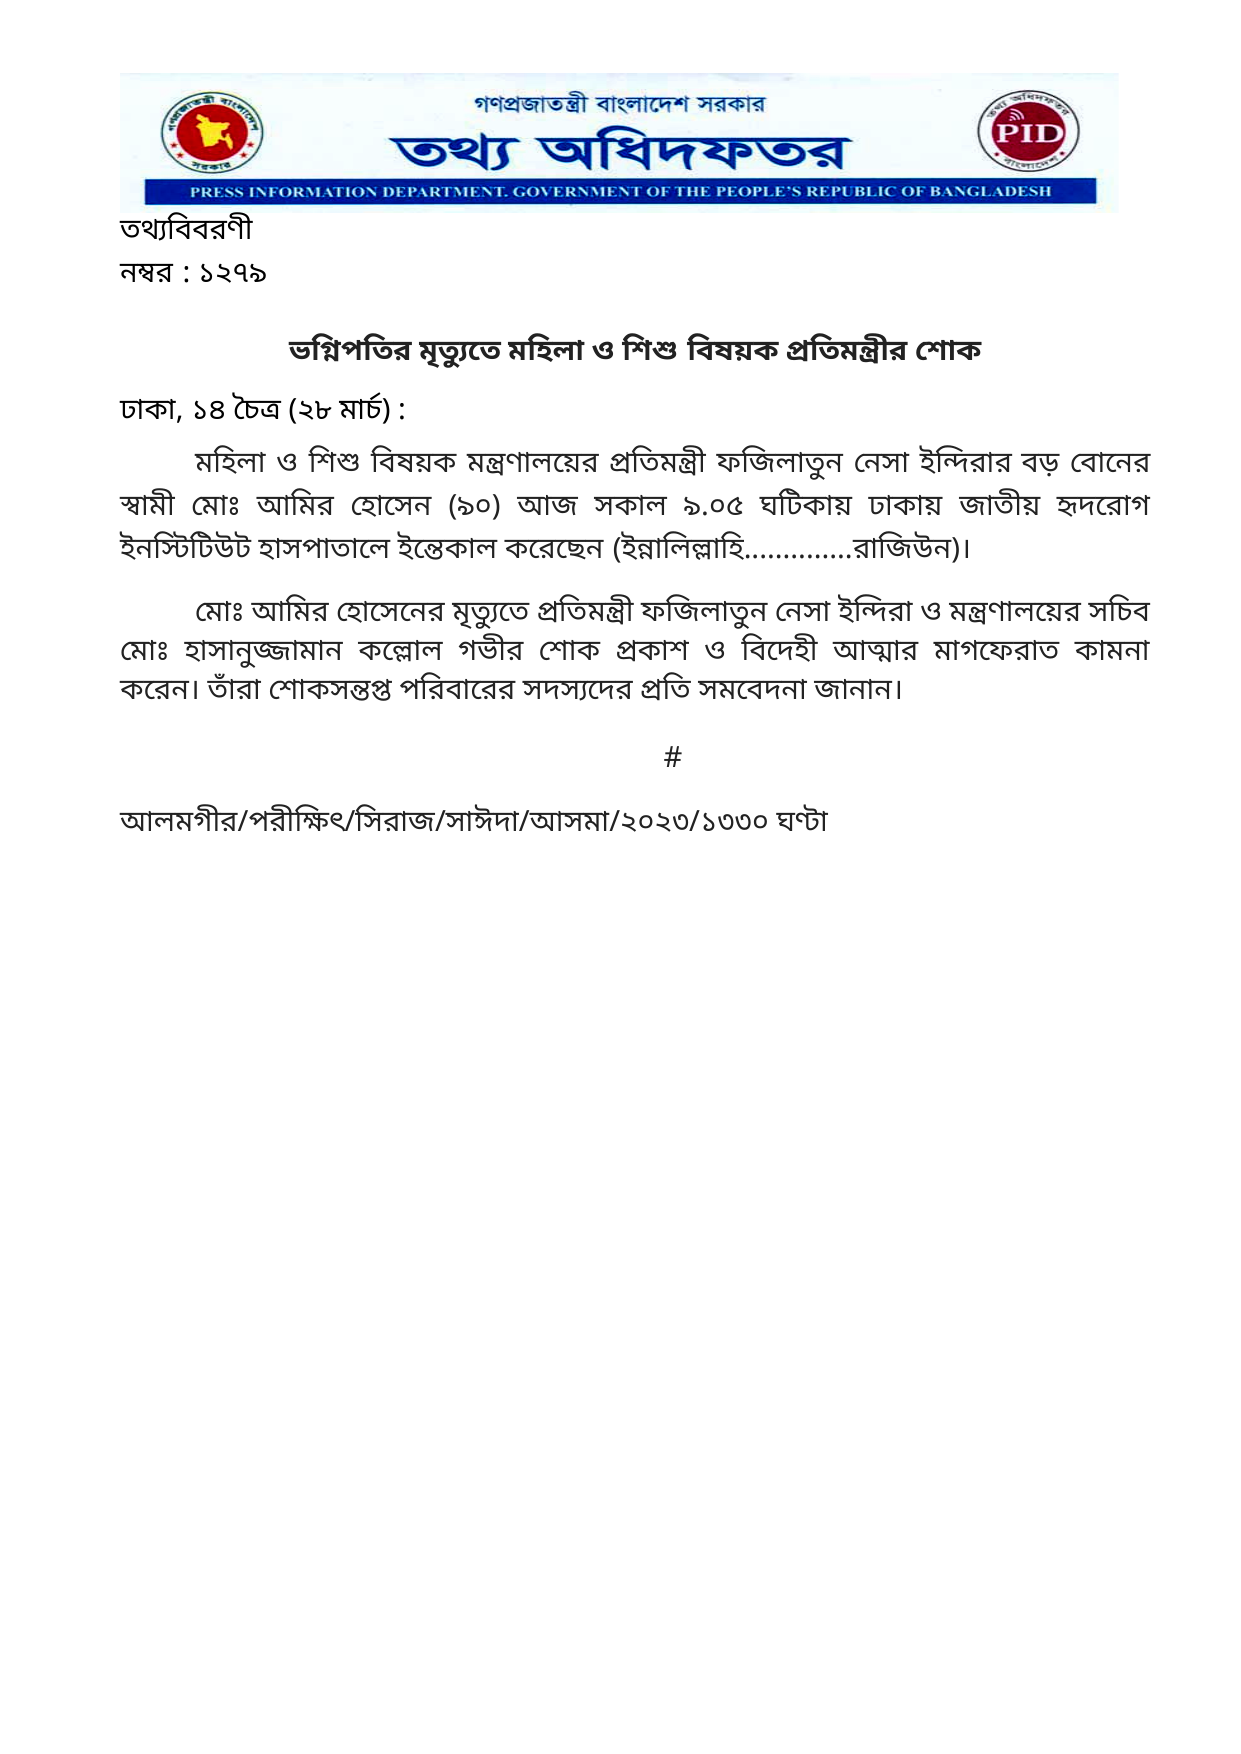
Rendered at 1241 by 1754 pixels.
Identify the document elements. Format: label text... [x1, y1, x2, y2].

text আলমগীর/পরীক্ষিৎ/সিরাজ/সাঈদা/আসমা/২০২৩/১৩৩০ ঘণ্টা [120, 801, 1150, 844]
text তথ্যবিবরণী নম্বর : ১২৭৯ [120, 212, 1150, 294]
text # [120, 736, 1150, 776]
text মোঃ আমির হোসেনের মৃত্যুতে প্রতিমন্ত্রী ফজিলাতুন নেসা ইন্দিরা ও মন্ত্রণালয়ের সচিব মোঃ হাসানুজ্জামান কল্লোল গভীর শোক প্রকাশ ও বিদেহী আত্মার মাগফেরাত কামনা করেন। তাঁরা শোকসন্তপ্ত পরিবারের সদস্যদের প্রতি সমবেদনা জানান। [120, 595, 1150, 711]
text ভগ্নিপতির মৃত্যুতে মহিলা ও শিশু বিষয়ক প্রতিমন্ত্রীর শোক [120, 334, 1150, 373]
text ঢাকা, ১৪ চৈত্র (২৮ মার্চ) : [120, 388, 1150, 431]
text মহিলা ও শিশু বিষয়ক মন্ত্রণালয়ের প্রতিমন্ত্রী ফজিলাতুন নেসা ইন্দিরার বড় বোনের স্বামী মোঃ আমির হোসেন (৯০) আজ সকাল ৯.০৫ ঘটিকায় ঢাকায় জাতীয় হৃদরোগ ইনস্টিটিউট হাসপাতালে ইন্তেকাল করেছেন (ইন্নালিল্লাহি..............রাজিউন)। [120, 445, 1150, 570]
